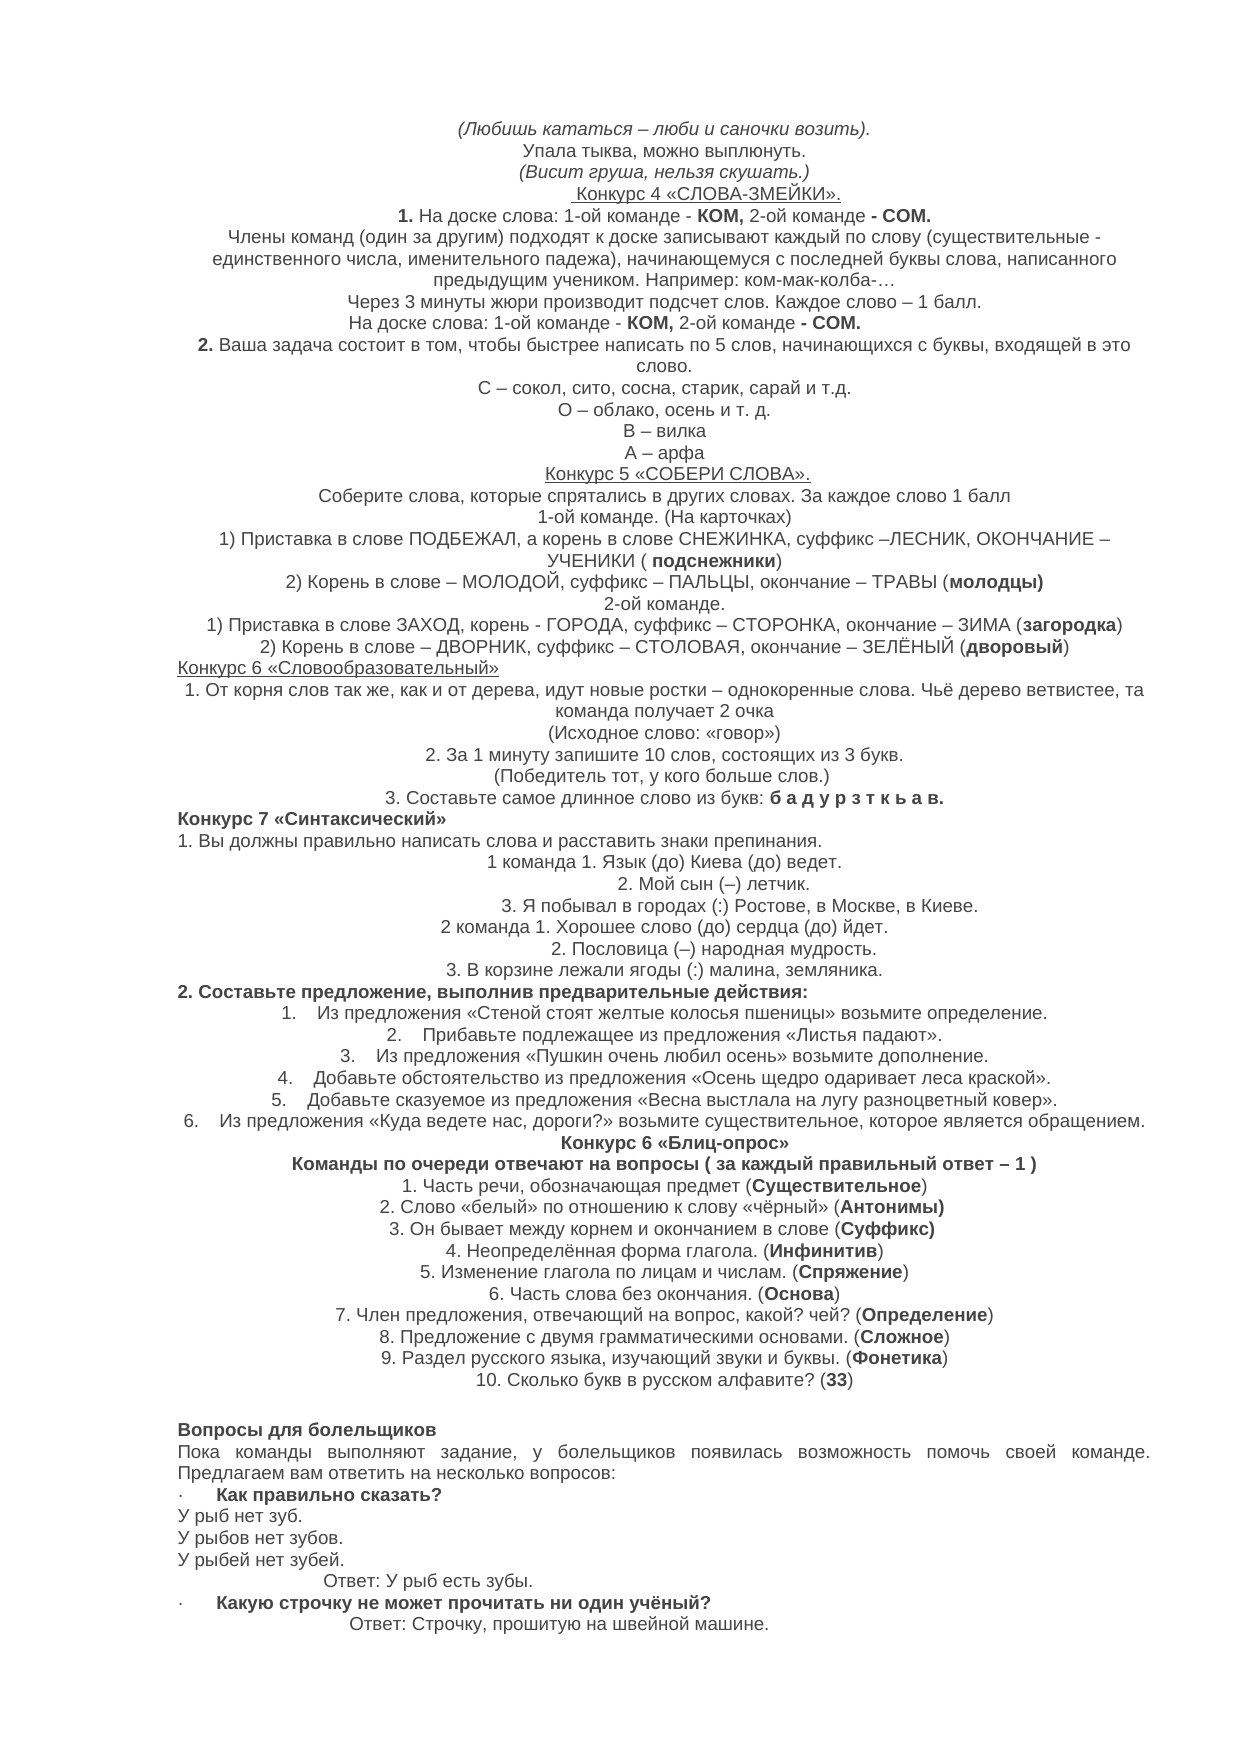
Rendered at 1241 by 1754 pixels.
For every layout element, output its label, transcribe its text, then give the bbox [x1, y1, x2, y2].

text 3. Из предложения «Пушкин очень любил осень» возьмите дополнение. [177, 1045, 1152, 1067]
text 1. Часть речи, обозначающая предмет (Существительное) [177, 1175, 1152, 1196]
text 9. Раздел русского языка, изучающий звуки и буквы. (Фонетика) [177, 1347, 1152, 1369]
text 8. Предложение с двумя грамматическими основами. (Сложное) [177, 1326, 1152, 1347]
text Через 3 минуты жюри производит подсчет слов. Каждое слово – 1 балл. [177, 291, 1152, 312]
text (Победитель тот, у кого больше слов.) 3. Составьте самое длинное слово из букв: б а д у р з т к ь а в. [177, 765, 1152, 808]
text На доске слова: 1-ой команде - КОМ, 2-ой команде - СОМ. [177, 312, 1152, 334]
text А – арфа [177, 442, 1152, 463]
text 3. В корзине лежали ягоды (:) малина, земляника. [177, 959, 1152, 981]
text 3. Я побывал в городах (:) Ростове, в Москве, в Киеве. [177, 894, 1152, 916]
text Конкурс 5 «СОБЕРИ СЛОВА». [177, 463, 1152, 485]
text 2 команда 1. Хорошее слово (до) сердца (до) йдет. [177, 916, 1152, 937]
text 1. На доске слова: 1-ой команде - КОМ, 2-ой команде - СОМ. [177, 204, 1152, 226]
text 2) Корень в слове – МОЛОДОЙ, суффикс – ПАЛЬЦЫ, окончание – ТРАВЫ (молодцы) [177, 571, 1152, 592]
text Ответ: Строчку, прошитую на швейной машине. [177, 1613, 1152, 1635]
text Ответ: У рыб есть зубы. [177, 1570, 1152, 1592]
text 7. Член предложения, отвечающий на вопрос, какой? чей? (Определение) [177, 1304, 1152, 1326]
text 4. Добавьте обстоятельство из предложения «Осень щедро одаривает леса краской». [177, 1067, 1152, 1088]
text У рыбов нет зубов. [177, 1527, 1152, 1548]
text Конкурс 7 «Синтаксический» [177, 808, 1152, 830]
text Упала тыква, можно выплюнуть. [177, 140, 1152, 161]
text Пока команды выполняют задание, у болельщиков появилась возможность помочь своей команде. Предлагаем вам ответить на несколько вопросов: [177, 1441, 1152, 1484]
text 5. Изменение глагола по лицам и числам. (Спряжение) [177, 1261, 1152, 1282]
text 6. Часть слова без окончания. (Основа) [177, 1282, 1152, 1304]
text · Какую строчку не может прочитать ни один учёный? [177, 1592, 1152, 1613]
text 2. За 1 минуту запишите 10 слов, состоящих из 3 букв. [177, 743, 1152, 765]
text 2) Корень в слове – ДВОРНИК, суффикс – СТОЛОВАЯ, окончание – ЗЕЛЁНЫЙ (дворовый) [177, 636, 1152, 657]
text 1. От корня слов так же, как и от дерева, идут новые ростки – однокоренные слова. Чьё дерево ветвистее, та команда получает 2 очка [177, 679, 1152, 722]
text 2. Прибавьте подлежащее из предложения «Листья падают». [177, 1024, 1152, 1045]
text · Как правильно сказать? [177, 1484, 1152, 1505]
text 2. Ваша задача состоит в том, чтобы быстрее написать по 5 слов, начинающихся с буквы, входящей в это слово. [177, 334, 1152, 377]
text 10. Сколько букв в русском алфавите? (33) [177, 1369, 1152, 1390]
text 1 команда 1. Язык (до) Киева (до) ведет. [177, 851, 1152, 873]
text 1) Приставка в слове ЗАХОД, корень - ГОРОДА, суффикс – СТОРОНКА, окончание – ЗИМА (загородка) [177, 614, 1152, 636]
text 2. Слово «белый» по отношению к слову «чёрный» (Антонимы) [177, 1196, 1152, 1218]
text 4. Неопределённая форма глагола. (Инфинитив) [177, 1239, 1152, 1261]
text 3. Он бывает между корнем и окончанием в слове (Суффикс) [177, 1218, 1152, 1239]
text У рыбей нет зубей. [177, 1548, 1152, 1570]
text 2. Пословица (–) народная мудрость. [177, 937, 1152, 959]
text Члены команд (один за другим) подходят к доске записывают каждый по слову (существительные - единственного числа, именительного падежа), начинающемуся с последней буквы слова, написанного предыдущим учеником. Например: ком-мак-колба-… [177, 226, 1152, 291]
text 1-ой команде. (На карточках) [177, 506, 1152, 528]
text Конкурс 4 «СЛОВА-ЗМЕЙКИ». [177, 183, 1152, 204]
text Вопросы для болельщиков [177, 1419, 1152, 1441]
text 2-ой команде. [177, 592, 1152, 614]
text 2. Составьте предложение, выполнив предварительные действия: [177, 981, 1152, 1002]
text С – сокол, сито, сосна, старик, сарай и т.д. [177, 377, 1152, 398]
text 1) Приставка в слове ПОДБЕЖАЛ, а корень в слове СНЕЖИНКА, суффикс –ЛЕСНИК, ОКОНЧАНИЕ – УЧЕНИКИ ( подснежники) [177, 528, 1152, 571]
text (Исходное слово: «говор») [177, 722, 1152, 743]
text 2. Мой сын (–) летчик. [177, 873, 1152, 894]
text (Висит груша, нельзя скушать.) [177, 161, 1152, 183]
text Конкурс 6 «Блиц-опрос» [177, 1132, 1152, 1153]
text 5. Добавьте сказуемое из предложения «Весна выстлала на лугу разноцветный ковер». [177, 1088, 1152, 1110]
text В – вилка [177, 420, 1152, 442]
text 6. Из предложения «Куда ведете нас, дороги?» возьмите существительное, которое является обращением. [177, 1110, 1152, 1132]
text О – облако, осень и т. д. [177, 398, 1152, 420]
text 1. Вы должны правильно написать слова и расставить знаки препинания. [177, 830, 1152, 851]
text 1. Из предложения «Стеной стоят желтые колосья пшеницы» возьмите определение. [177, 1002, 1152, 1024]
text (Любишь кататься – люби и саночки возить). [177, 118, 1152, 140]
text Конкурс 6 «Словообразовательный» [177, 657, 1152, 679]
text У рыб нет зуб. [177, 1505, 1152, 1527]
text Соберите слова, которые спрятались в других словах. За каждое слово 1 балл [177, 485, 1152, 506]
text Команды по очереди отвечают на вопросы ( за каждый правильный ответ – 1 ) [177, 1153, 1152, 1175]
